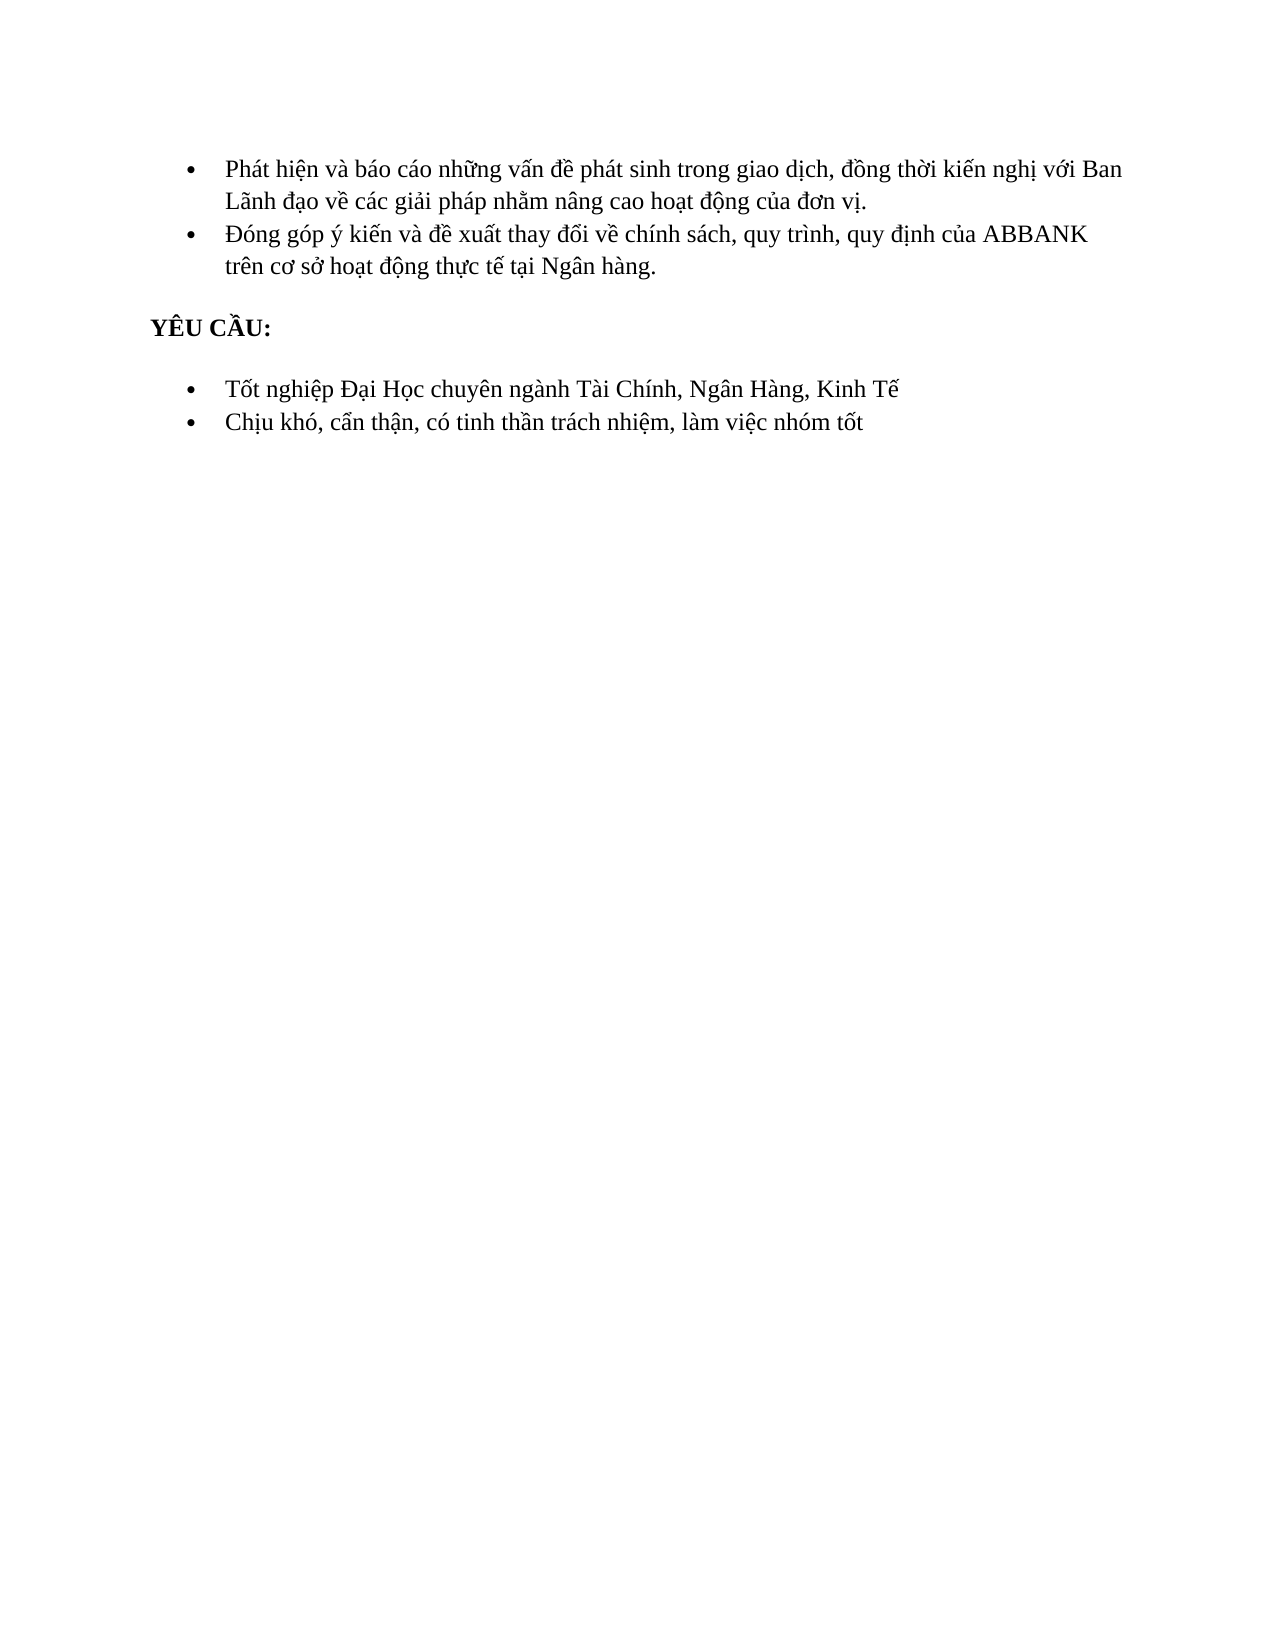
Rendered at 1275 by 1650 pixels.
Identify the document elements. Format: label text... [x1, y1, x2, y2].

list Phát hiện và báo cáo những vấn đề phát sinh trong giao dịch, đồng thời kiến nghị với Ban Lãnh đạo về các giải pháp nhằm nâng cao hoạt động của đơn vị. [187, 150, 1125, 215]
list Chịu khó, cẩn thận, có tinh thần trách nhiệm, làm việc nhóm tốt [187, 403, 1125, 436]
list Tốt nghiệp Đại Học chuyên ngành Tài Chính, Ngân Hàng, Kinh Tế [187, 371, 1125, 403]
text YÊU CẦU: [150, 309, 1125, 342]
list Đóng góp ý kiến và đề xuất thay đổi về chính sách, quy trình, quy định của ABBANK trên cơ sở hoạt động thực tế tại Ngân hàng. [187, 215, 1125, 280]
